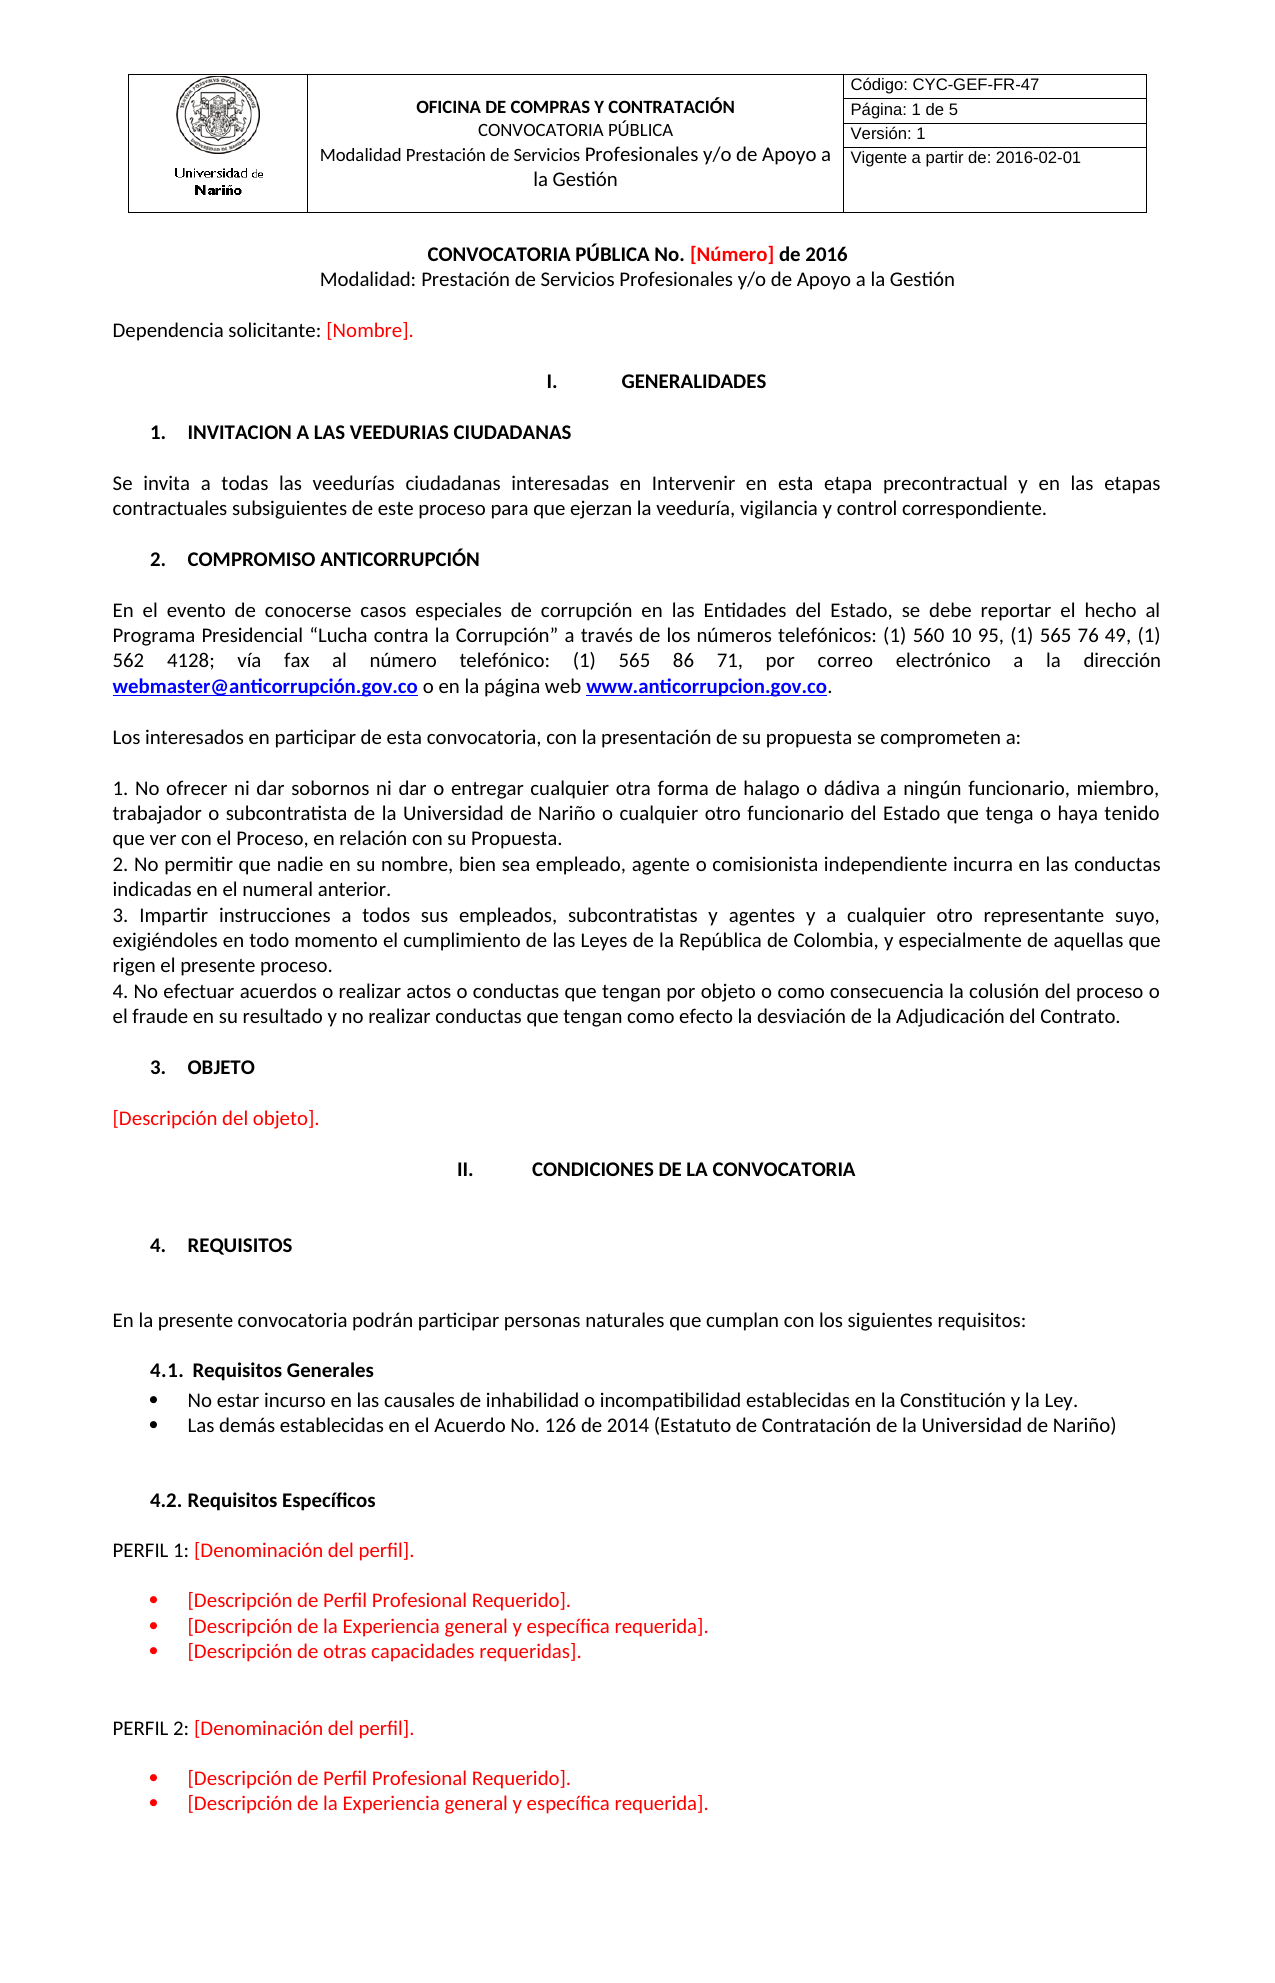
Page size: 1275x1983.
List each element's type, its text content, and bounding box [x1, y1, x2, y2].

text Modalidad: Prestación de Servicios Profesionales y/o de Apoyo a la Gestión [112, 266, 1162, 292]
text Dependencia solicitante: [Nombre]. [112, 317, 1162, 343]
list GENERALIDADES [150, 368, 1162, 393]
text Se invita a todas las veedurías ciudadanas interesadas en Intervenir en esta etapa precontractual y en las etapas contractuales subsiguientes de este proceso para que ejerzan la veeduría, vigilancia y control correspondiente. [112, 470, 1162, 521]
list Las demás establecidas en el Acuerdo No. 126 de 2014 (Estatuto de Contratación de la Universidad de Nariño) [150, 1412, 1161, 1438]
list [Descripción de la Experiencia general y específica requerida]. [150, 1790, 1162, 1816]
list COMPROMISO ANTICORRUPCIÓN [150, 546, 1162, 571]
list OBJETO [150, 1054, 1162, 1080]
text 4. No efectuar acuerdos o realizar actos o conductas que tengan por objeto o como consecuencia la colusión del proceso o el fraude en su resultado y no realizar conductas que tengan como efecto la desviación de la Adjudicación del Contrato. [112, 978, 1162, 1029]
subtitle REQUISITOS [150, 1232, 1162, 1258]
list INVITACION A LAS VEEDURIAS CIUDADANAS [150, 419, 1162, 444]
text 3. Impartir instrucciones a todos sus empleados, subcontratistas y agentes y a cualquier otro representante suyo, exigiéndoles en todo momento el cumplimiento de las Leyes de la República de Colombia, y especialmente de aquellas que rigen el presente proceso. [112, 902, 1162, 978]
text PERFIL 2: [Denominación del perfil]. [112, 1715, 1231, 1740]
text En el evento de conocerse casos especiales de corrupción en las Entidades del Estado, se debe reportar el hecho al Programa Presidencial “Lucha contra la Corrupción” a través de los números telefónicos: (1) 560 10 95, (1) 565 76 49, (1) 562 4128; vía fax al número telefónico: (1) 565 86 71, por correo electrónico a la dirección webmaster@anticorrupción.gov.co o en la página web www.anticorrupcion.gov.co. [112, 597, 1162, 698]
subtitle Requisitos Generales [150, 1358, 1162, 1383]
picture [159, 75, 277, 200]
list No estar incurso en las causales de inhabilidad o incompatibilidad establecidas en la Constitución y la Ley. [150, 1387, 1231, 1412]
list [Descripción de Perfil Profesional Requerido]. [150, 1588, 1162, 1613]
text 2. No permitir que nadie en su nombre, bien sea empleado, agente o comisionista independiente incurra en las conductas indicadas en el numeral anterior. [112, 851, 1162, 902]
text En la presente convocatoria podrán participar personas naturales que cumplan con los siguientes requisitos: [112, 1308, 1161, 1333]
text [Descripción del objeto]. [112, 1105, 1162, 1131]
list CONDICIONES DE LA CONVOCATORIA [150, 1156, 1162, 1181]
list [Descripción de la Experiencia general y específica requerida]. [150, 1613, 1162, 1638]
list [Descripción de otras capacidades requeridas]. [150, 1638, 1162, 1664]
text PERFIL 1: [Denominación del perfil]. [112, 1538, 1231, 1563]
text Los interesados en participar de esta convocatoria, con la presentación de su propuesta se comprometen a: [112, 724, 1162, 749]
list Requisitos Específicos [150, 1488, 1231, 1513]
text 1. No ofrecer ni dar sobornos ni dar o entregar cualquier otra forma de halago o dádiva a ningún funcionario, miembro, trabajador o subcontratista de la Universidad de Nariño o cualquier otro funcionario del Estado que tenga o haya tenido que ver con el Proceso, en relación con su Propuesta. [112, 775, 1162, 851]
text CONVOCATORIA PÚBLICA No. [Número] de 2016 [112, 241, 1162, 266]
list [Descripción de Perfil Profesional Requerido]. [150, 1765, 1162, 1790]
